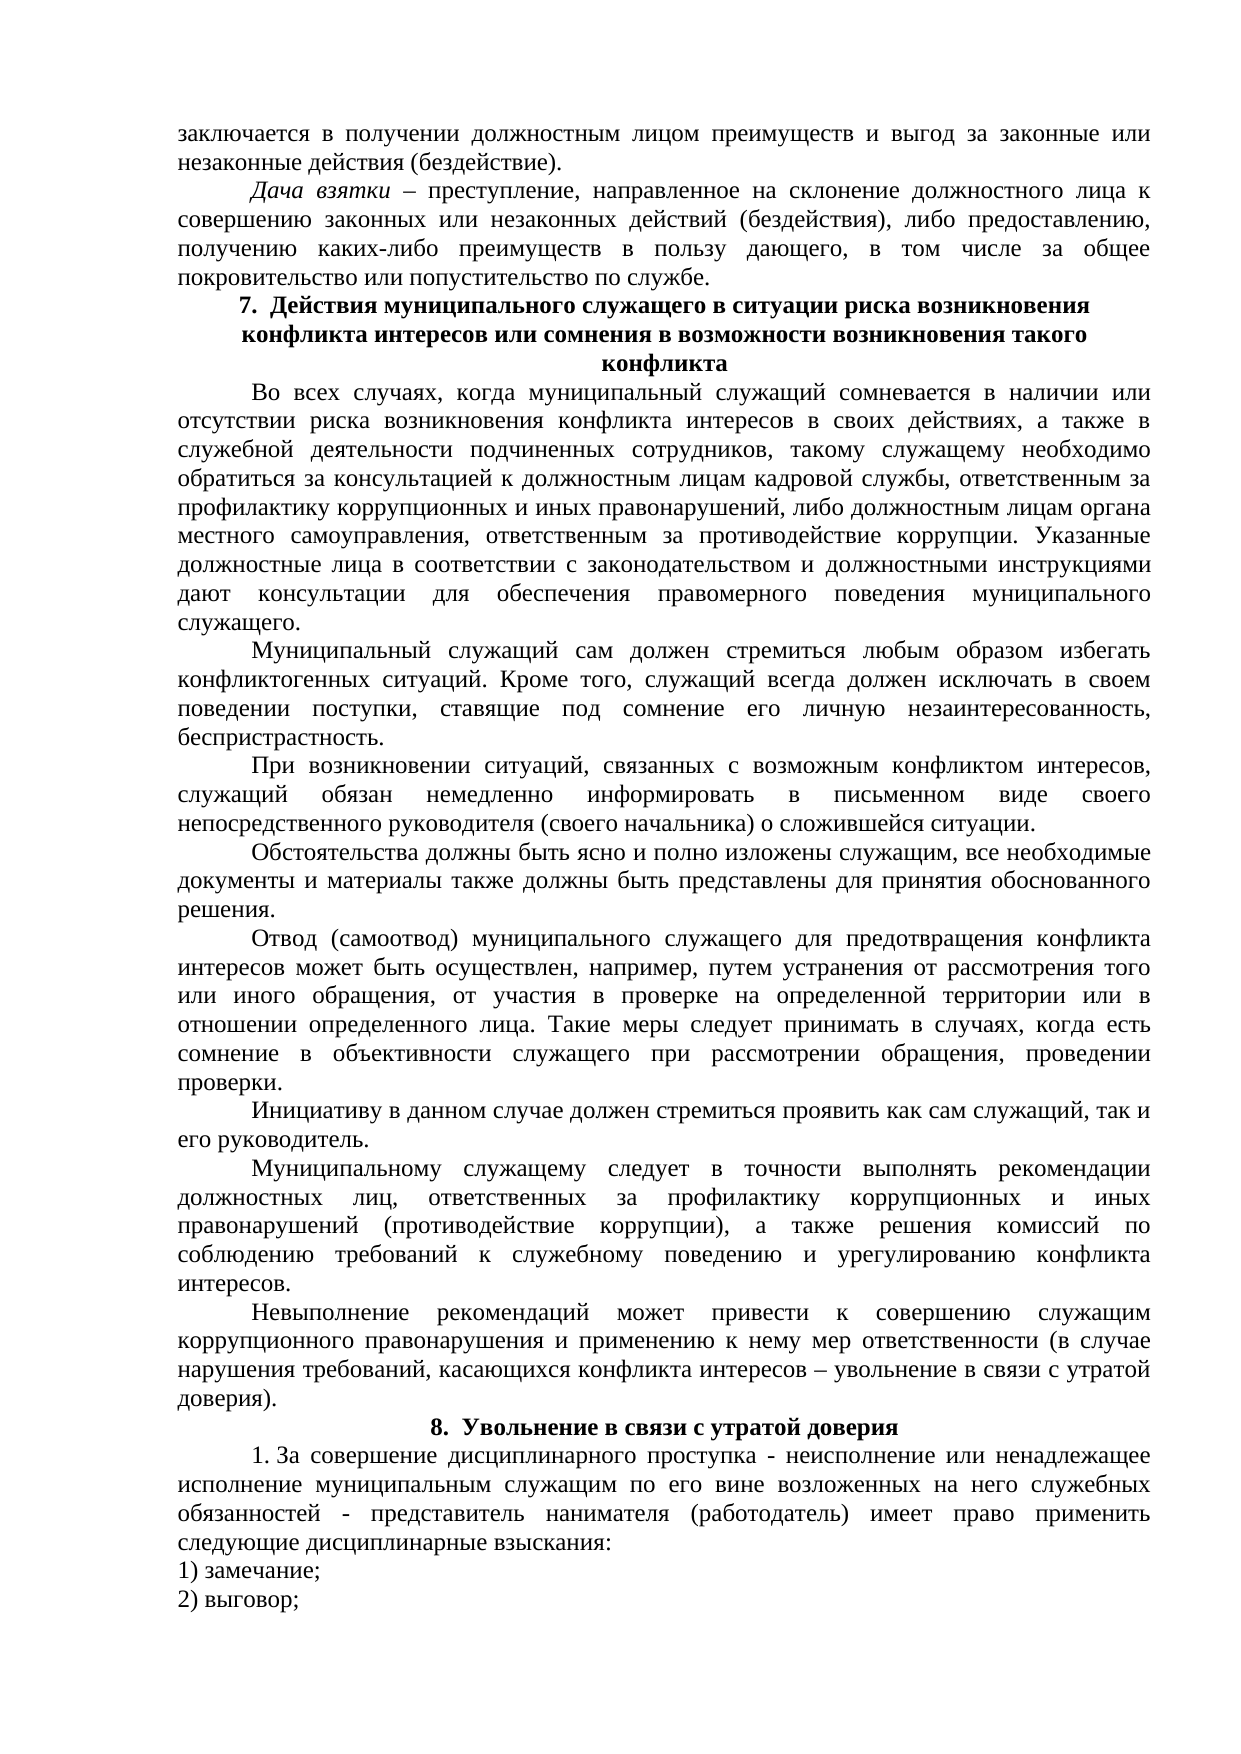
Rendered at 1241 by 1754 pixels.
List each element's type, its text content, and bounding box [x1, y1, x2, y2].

text Невыполнение рекомендаций может привести к совершению служащим коррупционного правонарушения и применению к нему мер ответственности (в случае нарушения требований, касающихся конфликта интересов – увольнение в связи с утратой доверия). [177, 1297, 1152, 1412]
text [177, 118, 1152, 176]
text 1) замечание; [177, 1556, 1152, 1584]
text 2) выговор; [177, 1584, 1152, 1613]
text 1. За совершение дисциплинарного проступка - неисполнение или ненадлежащее исполнение муниципальным служащим по его вине возложенных на него служебных обязанностей - представитель нанимателя (работодатель) имеет право применить следующие дисциплинарные взыскания: [177, 1441, 1152, 1556]
text При возникновении ситуаций, связанных с возможным конфликтом интересов, служащий обязан немедленно информировать в письменном виде своего непосредственного руководителя (своего начальника) о сложившейся ситуации. [177, 751, 1152, 837]
text Дача взятки – преступление, направленное на склонение должностного лица к совершению законных или незаконных действий (бездействия), либо предоставлению, получению каких-либо преимуществ в пользу дающего, в том числе за общее покровительство или попустительство по службе. [177, 176, 1152, 291]
text Во всех случаях, когда муниципальный служащий сомневается в наличии или отсутствии риска возникновения конфликта интересов в своих действиях, а также в служебной деятельности подчиненных сотрудников, такому служащему необходимо обратиться за консультацией к должностным лицам кадровой службы, ответственным за профилактику коррупционных и иных правонарушений, либо должностным лицам органа местного самоуправления, ответственным за противодействие коррупции. Указанные должностные лица в соответствии с законодательством и должностными инструкциями дают консультации для обеспечения правомерного поведения муниципального служащего. [177, 377, 1152, 636]
text Отвод (самоотвод) муниципального служащего для предотвращения конфликта интересов может быть осуществлен, например, путем устранения от рассмотрения того или иного обращения, от участия в проверке на определенной территории или в отношении определенного лица. Такие меры следует принимать в случаях, когда есть сомнение в объективности служащего при рассмотрении обращения, проведении проверки. [177, 923, 1152, 1096]
text Муниципальный служащий сам должен стремиться любым образом избегать конфликтогенных ситуаций. Кроме того, служащий всегда должен исключать в своем поведении поступки, ставящие под сомнение его личную незаинтересованность, беспристрастность. [177, 636, 1152, 751]
text 7. Действия муниципального служащего в ситуации риска возникновения конфликта интересов или сомнения в возможности возникновения такого конфликта [177, 291, 1152, 377]
text Обстоятельства должны быть ясно и полно изложены служащим, все необходимые документы и материалы также должны быть представлены для принятия обоснованного решения. [177, 837, 1152, 923]
text 8. Увольнение в связи с утратой доверия [177, 1412, 1152, 1441]
text Муниципальному служащему следует в точности выполнять рекомендации должностных лиц, ответственных за профилактику коррупционных и иных правонарушений (противодействие коррупции), а также решения комиссий по соблюдению требований к служебному поведению и урегулированию конфликта интересов. [177, 1153, 1152, 1297]
text Инициативу в данном случае должен стремиться проявить как сам служащий, так и его руководитель. [177, 1096, 1152, 1153]
